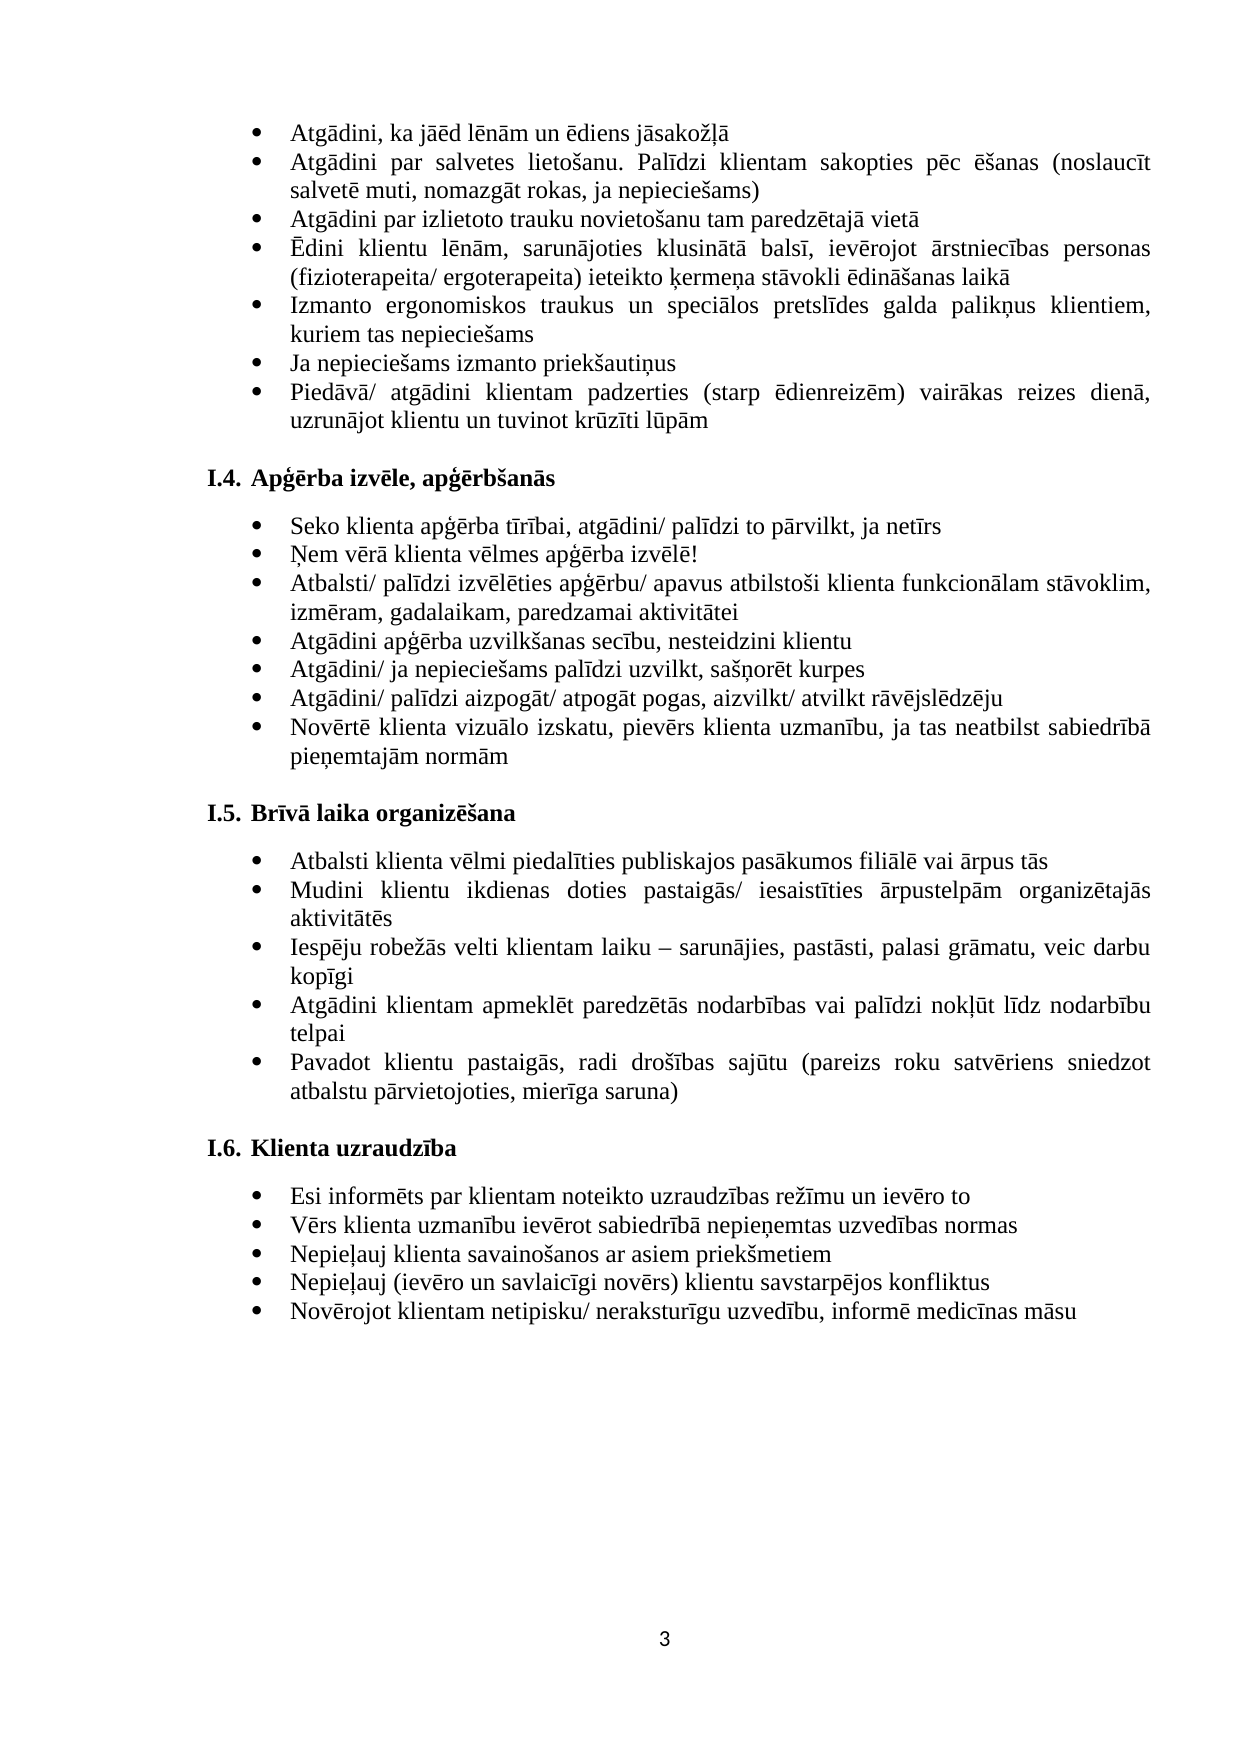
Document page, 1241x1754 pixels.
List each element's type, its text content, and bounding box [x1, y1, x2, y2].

list Atbalsti klienta vēlmi piedalīties publiskajos pasākumos filiālē vai ārpus tās [252, 846, 1152, 875]
list Atgādini/ ja nepieciešams palīdzi uzvilkt, sašņorēt kurpes [252, 654, 1152, 683]
list Atgādini par salvetes lietošanu. Palīdzi klientam sakopties pēc ēšanas (noslaucīt salvetē muti, nomazgāt rokas, ja nepieciešams) [252, 147, 1152, 204]
list Atgādini apģērba uzvilkšanas secību, nesteidzini klientu [252, 626, 1152, 654]
list Ēdini klientu lēnām, sarunājoties klusinātā balsī, ievērojot ārstniecības personas (fizioterapeita/ ergoterapeita) ieteikto ķermeņa stāvokli ēdināšanas laikā [252, 233, 1152, 291]
list Nepieļauj (ievēro un savlaicīgi novērs) klientu savstarpējos konfliktus [252, 1267, 1152, 1296]
list Atgādini, ka jāēd lēnām un ēdiens jāsakožļā [252, 118, 1152, 147]
list Atgādini klientam apmeklēt paredzētās nodarbības vai palīdzi nokļūt līdz nodarbību telpai [252, 990, 1152, 1047]
text Brīvā laika organizēšana [207, 798, 1152, 827]
list Atgādini/ palīdzi aizpogāt/ atpogāt pogas, aizvilkt/ atvilkt rāvējslēdzēju [252, 683, 1152, 712]
text Apģērba izvēle, apģērbšanās [207, 463, 1152, 492]
list Ņem vērā klienta vēlmes apģērba izvēlē! [252, 539, 1152, 568]
list Pavadot klientu pastaigās, radi drošības sajūtu (pareizs roku satvēriens sniedzot atbalstu pārvietojoties, mierīga saruna) [252, 1047, 1152, 1105]
list Atbalsti/ palīdzi izvēlēties apģērbu/ apavus atbilstoši klienta funkcionālam stāvoklim, izmēram, gadalaikam, paredzamai aktivitātei [252, 568, 1152, 626]
list Novērojot klientam netipisku/ neraksturīgu uzvedību, informē medicīnas māsu [252, 1296, 1152, 1325]
text Klienta uzraudzība [207, 1133, 1152, 1162]
list Seko klienta apģērba tīrībai, atgādini/ palīdzi to pārvilkt, ja netīrs [252, 511, 1152, 539]
list Esi informēts par klientam noteikto uzraudzības režīmu un ievēro to [252, 1181, 1152, 1210]
list Mudini klientu ikdienas doties pastaigās/ iesaistīties ārpustelpām organizētajās aktivitātēs [252, 875, 1152, 932]
list Atgādini par izlietoto trauku novietošanu tam paredzētajā vietā [252, 204, 1152, 233]
list Iespēju robežās velti klientam laiku – sarunājies, pastāsti, palasi grāmatu, veic darbu kopīgi [252, 932, 1152, 990]
list Novērtē klienta vizuālo izskatu, pievērs klienta uzmanību, ja tas neatbilst sabiedrībā pieņemtajām normām [252, 712, 1152, 769]
list Piedāvā/ atgādini klientam padzerties (starp ēdienreizēm) vairākas reizes dienā, uzrunājot klientu un tuvinot krūzīti lūpām [252, 377, 1152, 434]
list Nepieļauj klienta savainošanos ar asiem priekšmetiem [252, 1239, 1152, 1267]
list Ja nepieciešams izmanto priekšautiņus [252, 348, 1152, 377]
list Vērs klienta uzmanību ievērot sabiedrībā nepieņemtas uzvedības normas [252, 1210, 1152, 1239]
list Izmanto ergonomiskos traukus un speciālos pretslīdes galda palikņus klientiem, kuriem tas nepieciešams [252, 291, 1152, 348]
